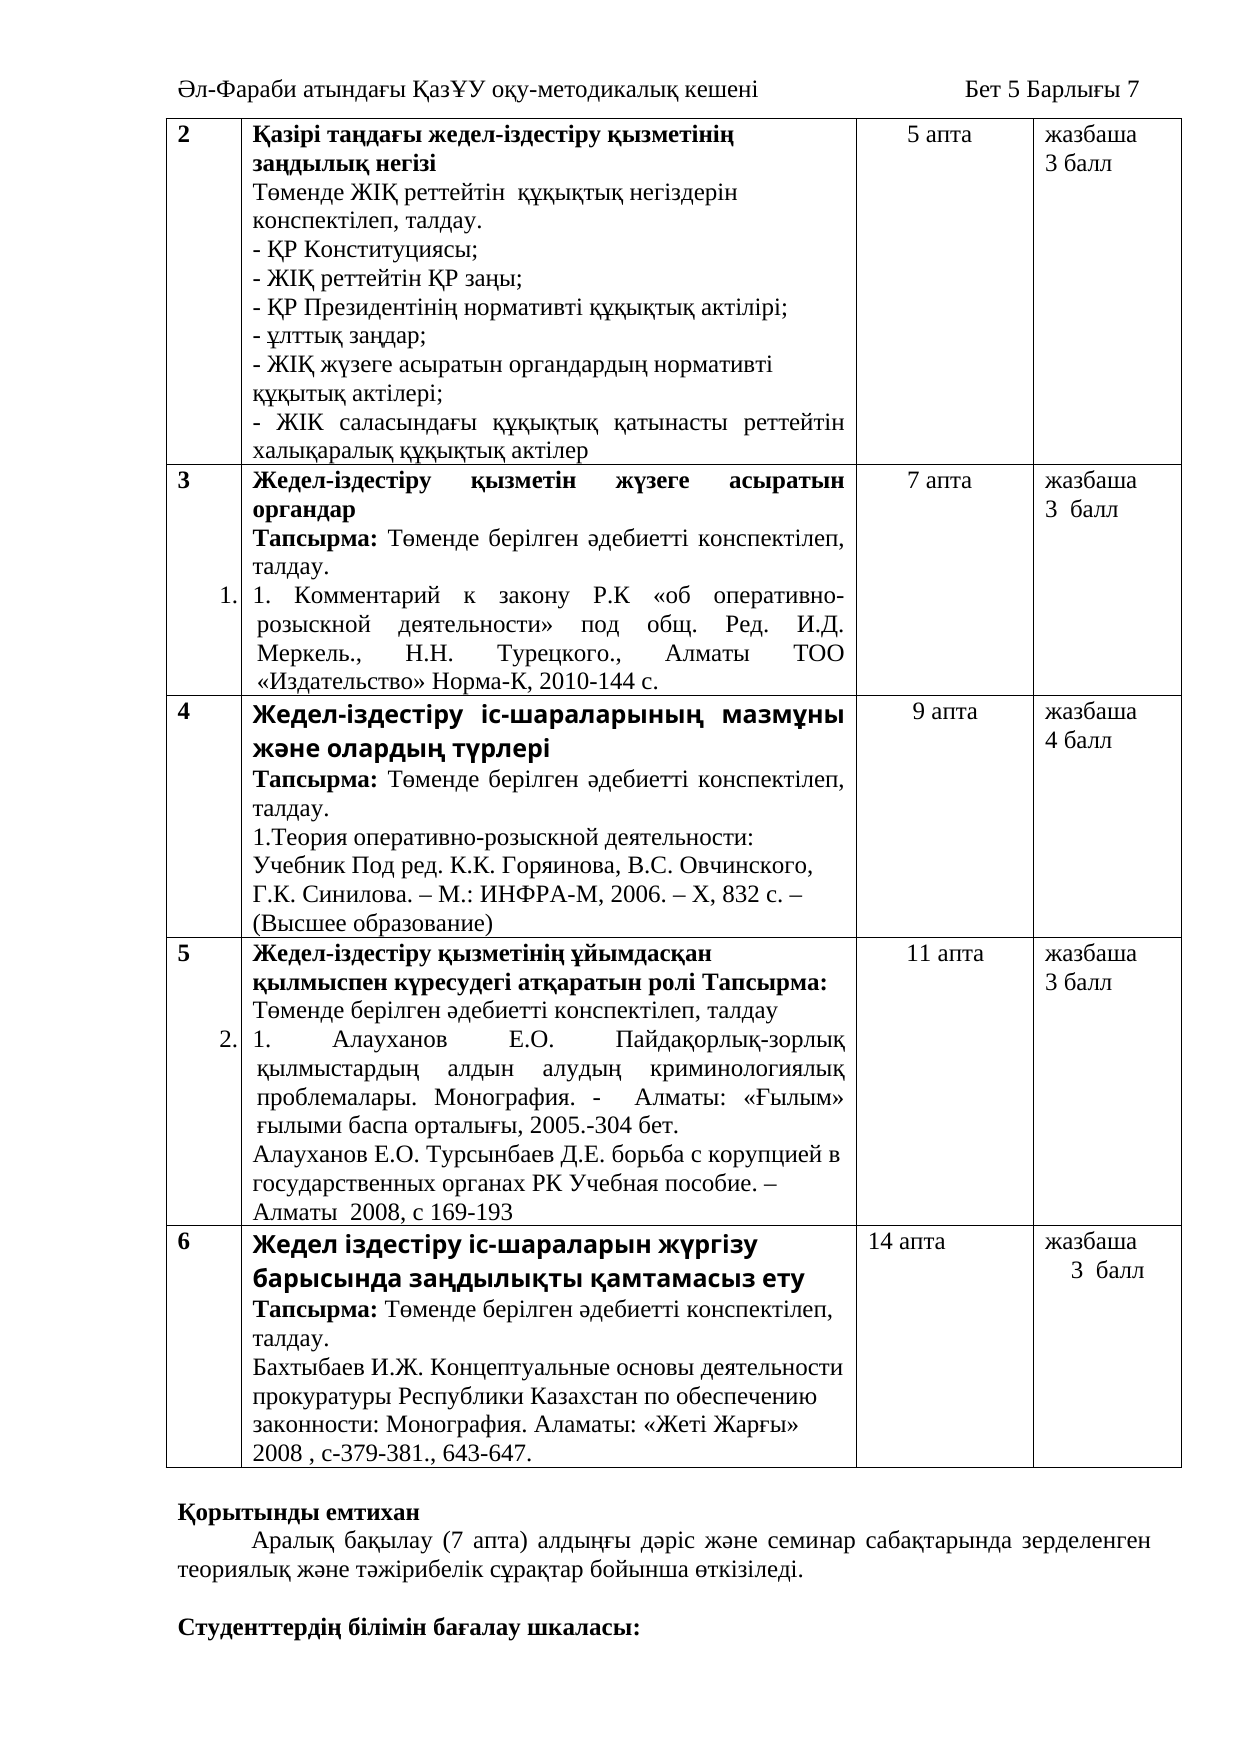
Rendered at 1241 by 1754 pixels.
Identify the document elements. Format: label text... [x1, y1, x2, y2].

table_cell жазбаша 3 балл [1034, 465, 1181, 695]
table_cell 4 [167, 696, 241, 937]
table_cell 14 апта [857, 1226, 1033, 1467]
table_cell 3 [167, 465, 241, 695]
table_cell Жедел-іздестіру қызметінің ұйымдасқан қылмыспен күресудегі атқаратын ролі Тапсырма: Төменде берілген әдебиетті конспектілеп, талдау 1. Алауханов Е.О. Пайдақорлық-зорлық қылмыстардың алдын алудың криминологиялық проблемалары. Монография. - Алматы: «Ғылым» ғылыми баспа орталығы, 2005.-304 бет. Алауханов Е.О. Турсынбаев Д.Е. борьба с корупцией в государственных органах РК Учебная пособие. – Алматы 2008, с 169-193 [242, 938, 856, 1225]
table_cell Жедел-іздестіру қызметін жүзеге асыратын органдар Тапсырма: Төменде берілген әдебиетті конспектілеп, талдау. 1. Комментарий к закону Р.К «об оперативно-розыскной деятельности» под общ. Ред. И.Д. Меркель., Н.Н. Турецкого., Алматы ТОО «Издательство» Норма-К, 2010-144 с. [242, 465, 856, 695]
table_cell жазбаша 3 балл [1034, 119, 1181, 464]
table_cell 5 апта [857, 119, 1033, 464]
table_cell жазбаша 4 балл [1034, 696, 1181, 937]
table_cell 6 [167, 1226, 241, 1467]
table_cell 2 [167, 119, 241, 464]
table_cell Жедел-іздестіру іс-шараларының мазмұны және олардың түрлері Тапсырма: Төменде берілген әдебиетті конспектілеп, талдау. 1.Теория оперативно-розыскной деятельности: Учебник Под ред. К.К. Горяинова, В.С. Овчинского, Г.К. Синилова. – М.: ИНФРА-М, 2006. – Х, 832 с. – (Высшее образование) [242, 696, 856, 937]
table_cell 7 апта [857, 465, 1033, 695]
table_cell Жедел іздестіру іс-шараларын жүргізу барысында заңдылықты қамтамасыз ету Тапсырма: Төменде берілген әдебиетті конспектілеп, талдау. Бахтыбаев И.Ж. Концептуальные основы деятельности прокуратуры Республики Казахстан по обеспечению законности: Монография. Аламаты: «Жеті Жарғы» 2008 , с-379-381., 643-647. [242, 1226, 856, 1467]
table_cell 11 апта [857, 938, 1033, 1225]
table_cell жазбаша 3 балл [1034, 938, 1181, 1225]
table_cell 5 [167, 938, 241, 1225]
table_cell Қазірі таңдағы жедел-іздестіру қызметінің заңдылық негізі Төменде ЖІҚ реттейтін құқықтық негіздерін конспектілеп, талдау. - ҚР Конституциясы; - ЖІҚ реттейтін ҚР заңы; - ҚР Президентінің нормативті құқықтық актілірі; - ұлттық заңдар; - ЖІҚ жүзеге асыратын органдардың нормативті құқытық актілері; - ЖІК саласындағы құқықтық қатынасты реттейтін халықаралық құқықтық актілер [242, 119, 856, 464]
table_cell жазбаша 3 балл [1034, 1226, 1181, 1467]
text Аралық бақылау (7 апта) алдыңғы дәріс және семинар сабақтарында зерделенген теориялық және тәжірибелік сұрақтар бойынша өткізіледі. [177, 1526, 1152, 1583]
text Студенттердің білімін бағалау шкаласы: [177, 1612, 1152, 1641]
table_cell 9 апта [857, 696, 1033, 937]
text Қорытынды емтихан [177, 1497, 1152, 1526]
